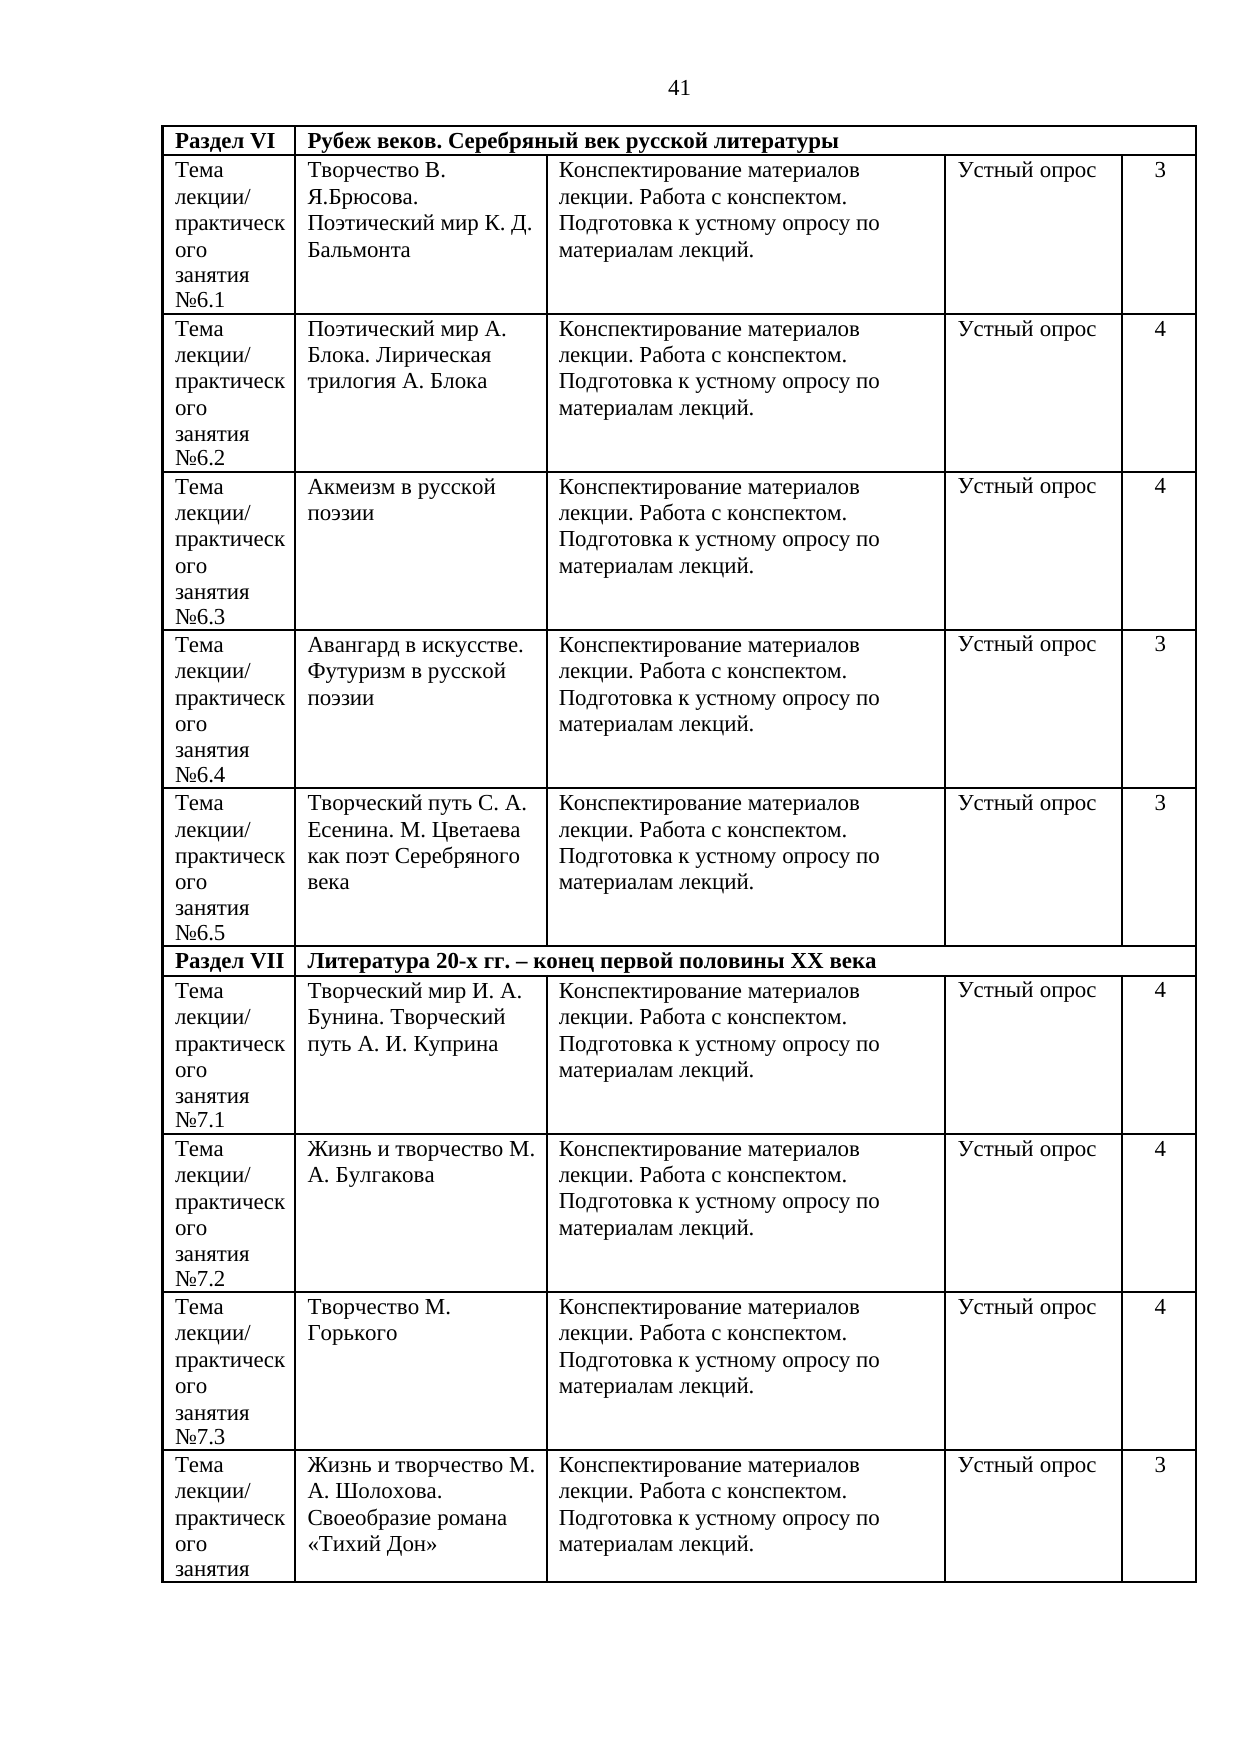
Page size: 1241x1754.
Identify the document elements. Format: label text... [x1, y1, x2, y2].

table_cell Творчество В. Я.Брюсова. Поэтический мир К. Д. Бальмонта [296, 156, 546, 313]
table_cell Поэтический мир А. Блока. Лирическая трилогия А. Блока [296, 315, 546, 471]
table_cell 4 [1123, 977, 1195, 1133]
table_cell Тема лекции/ практическ ого занятия №7.2 [164, 1135, 294, 1291]
table_cell Конспектирование материалов лекции. Работа с конспектом. Подготовка к устному опросу по материалам лекций. [548, 1135, 944, 1291]
table_cell 4 [1123, 1293, 1195, 1449]
table_cell Конспектирование материалов лекции. Работа с конспектом. Подготовка к устному опросу по материалам лекций. [548, 977, 944, 1133]
table_cell Тема лекции/ практическ ого занятия №6.3 [164, 473, 294, 629]
table_cell Конспектирование материалов лекции. Работа с конспектом. Подготовка к устному опросу по материалам лекций. [548, 789, 944, 945]
table_cell Устный опрос [946, 977, 1121, 1133]
table_cell Конспектирование материалов лекции. Работа с конспектом. Подготовка к устному опросу по материалам лекций. [548, 315, 944, 471]
table_cell Устный опрос [946, 1135, 1121, 1291]
table_cell 4 [1123, 1135, 1195, 1291]
table_cell Литература 20-х гг. – конец первой половины ХХ века [296, 947, 1195, 975]
table_cell 4 [1123, 473, 1195, 629]
table_header Раздел VI [164, 127, 294, 154]
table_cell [548, 1451, 944, 1581]
table_cell Устный опрос [946, 631, 1121, 787]
table_cell 3 [1123, 156, 1195, 313]
table_cell Тема лекции/ практическ ого занятия №6.5 [164, 789, 294, 945]
table_cell Авангард в искусстве. Футуризм в русской поэзии [296, 631, 546, 787]
table_cell 3 [1123, 1451, 1195, 1581]
table_cell Конспектирование материалов лекции. Работа с конспектом. Подготовка к устному опросу по материалам лекций. [548, 156, 944, 313]
table_cell Конспектирование материалов лекции. Работа с конспектом. Подготовка к устному опросу по материалам лекций. [548, 473, 944, 629]
table_cell Жизнь и творчество М. А. Булгакова [296, 1135, 546, 1291]
table_cell Устный опрос [946, 1293, 1121, 1449]
table_cell Творческий путь С. А. Есенина. М. Цветаева как поэт Серебряного века [296, 789, 546, 945]
table_cell Тема лекции/ практическ ого занятия №6.2 [164, 315, 294, 471]
table_cell Акмеизм в русской поэзии [296, 473, 546, 629]
table_cell Устный опрос [946, 315, 1121, 471]
table_cell Жизнь и творчество М. А. Шолохова. Своеобразие романа «Тихий Дон» [296, 1451, 546, 1581]
table_cell Устный опрос [946, 473, 1121, 629]
table_cell 3 [1123, 631, 1195, 787]
table_cell Раздел VII [164, 947, 294, 975]
table_cell Творческий мир И. А. Бунина. Творческий путь А. И. Куприна [296, 977, 546, 1133]
table_cell Устный опрос [946, 789, 1121, 945]
table_header Рубеж веков. Серебряный век русской литературы [296, 127, 1195, 154]
table_cell Тема лекции/ практическ ого занятия №6.4 [164, 631, 294, 787]
table_cell Тема лекции/ практическ ого занятия [164, 1451, 294, 1581]
table_cell Устный опрос [946, 156, 1121, 313]
table_cell Тема лекции/ практическ ого занятия №7.3 [164, 1293, 294, 1449]
table_cell 3 [1123, 789, 1195, 945]
table_cell Конспектирование материалов лекции. Работа с конспектом. Подготовка к устному опросу по материалам лекций. [548, 1293, 944, 1449]
table_cell Тема лекции/ практическ ого занятия №6.1 [164, 156, 294, 313]
table_cell Конспектирование материалов лекции. Работа с конспектом. Подготовка к устному опросу по материалам лекций. [548, 631, 944, 787]
table_cell 4 [1123, 315, 1195, 471]
table_cell Устный опрос [946, 1451, 1121, 1581]
table_cell Тема лекции/ практическ ого занятия №7.1 [164, 977, 294, 1133]
table_cell Творчество М. Горького [296, 1293, 546, 1449]
